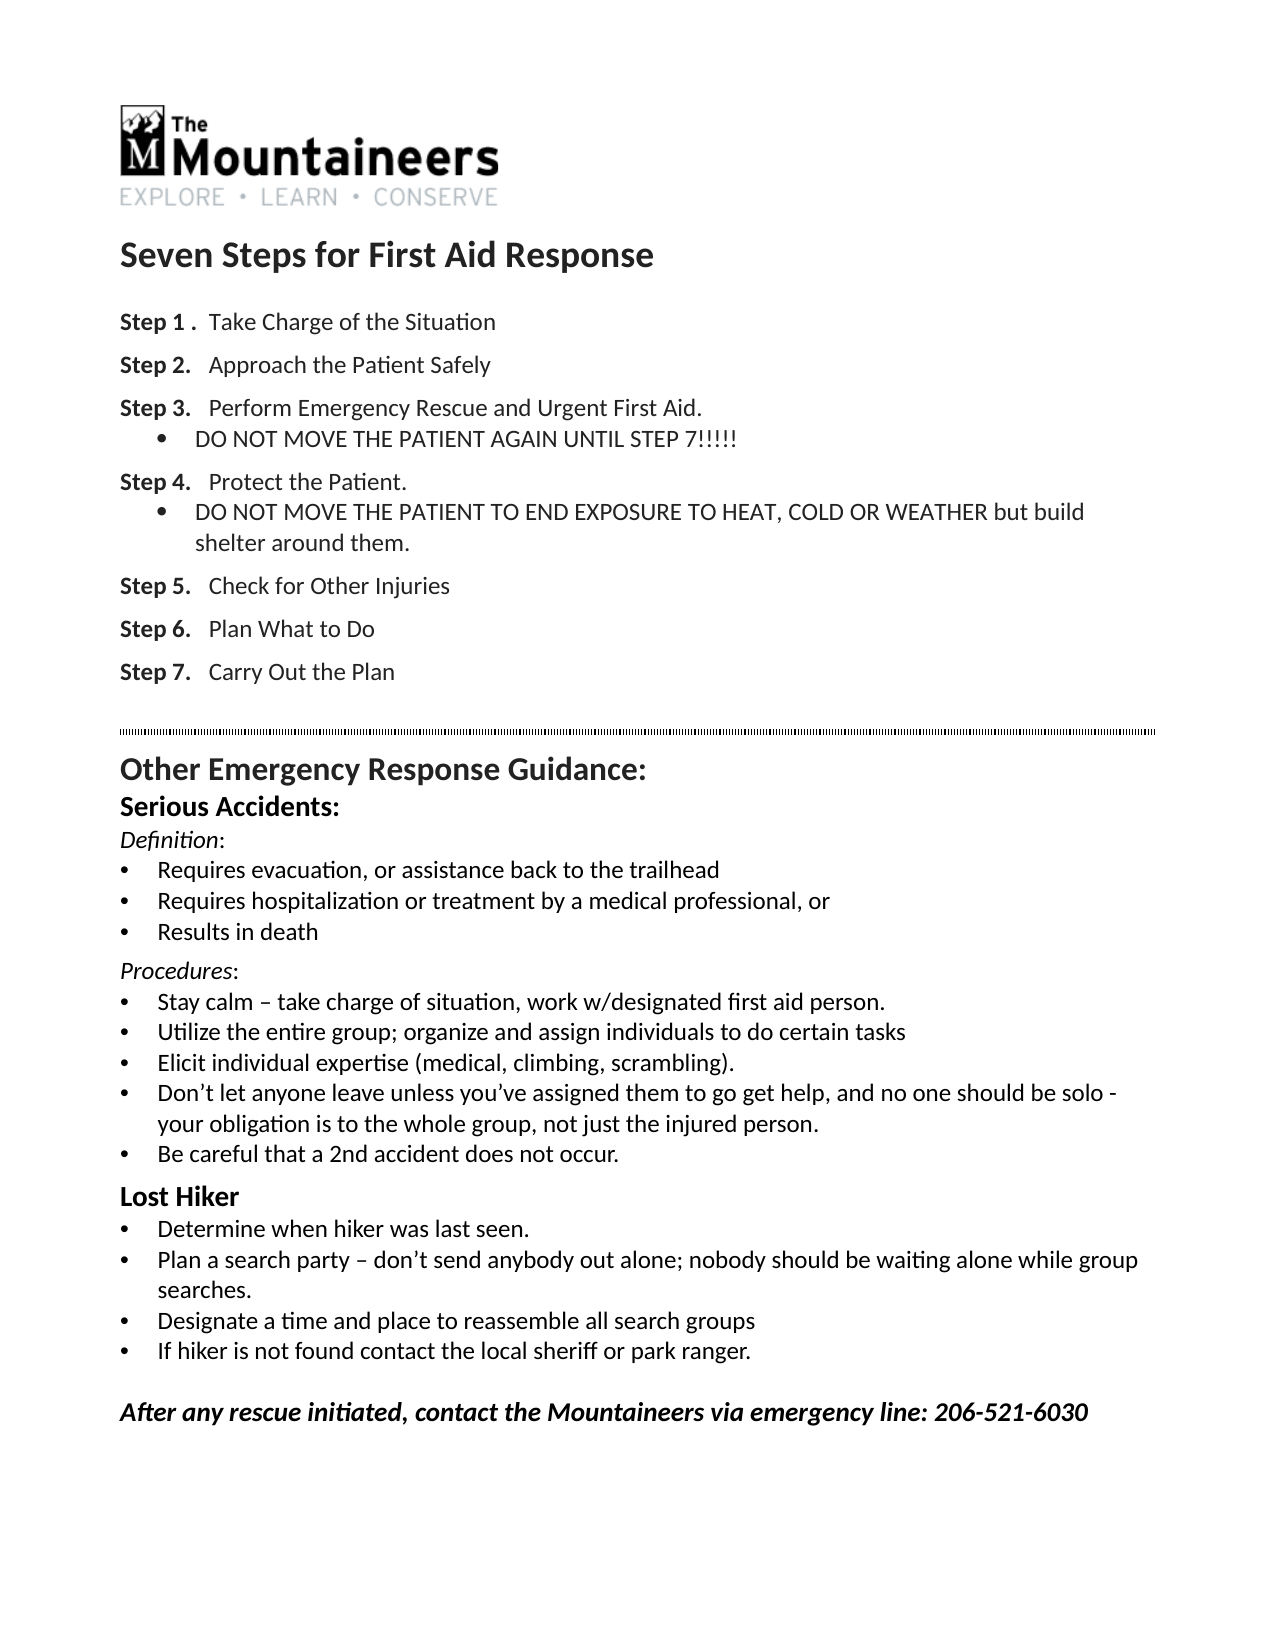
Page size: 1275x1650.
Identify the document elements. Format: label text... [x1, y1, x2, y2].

text Step 5. Check for Other Injuries [120, 570, 1155, 600]
text Step 6. Plan What to Do [120, 613, 1155, 643]
list Designate a time and place to reassemble all search groups [120, 1305, 1155, 1335]
list Elicit individual expertise (medical, climbing, scrambling). [120, 1047, 1155, 1077]
list Be careful that a 2nd accident does not occur. [120, 1138, 1155, 1169]
text Step 2. Approach the Patient Safely [120, 349, 1155, 380]
text Step 4. Protect the Patient. [120, 466, 1155, 496]
list Determine when hiker was last seen. [120, 1213, 1155, 1244]
list DO NOT MOVE THE PATIENT AGAIN UNTIL STEP 7!!!!! [157, 423, 1155, 453]
text After any rescue initiated, contact the Mountaineers via emergency line: 206-521-6030 [120, 1395, 1155, 1428]
text Other Emergency Response Guidance: [120, 748, 1155, 788]
text Seven Steps for First Aid Response [120, 231, 1155, 277]
list Don’t let anyone leave unless you’ve assigned them to go get help, and no one should be solo - your obligation is to the whole group, not just the injured person. [120, 1077, 1155, 1138]
list Requires evacuation, or assistance back to the trailhead [120, 854, 1155, 885]
text Definition: [120, 824, 1155, 854]
picture [120, 105, 499, 207]
text Serious Accidents: [120, 788, 1155, 824]
text Step 3. Perform Emergency Rescue and Urgent First Aid. [120, 392, 1155, 423]
text Lost Hiker [120, 1178, 1155, 1213]
list DO NOT MOVE THE PATIENT TO END EXPOSURE TO HEAT, COLD OR WEATHER but build shelter around them. [157, 496, 1155, 557]
list Stay calm – take charge of situation, work w/designated first aid person. [120, 986, 1155, 1016]
text Procedures: [120, 955, 1155, 986]
list Requires hospitalization or treatment by a medical professional, or [120, 885, 1155, 916]
text Step 7. Carry Out the Plan [120, 656, 1155, 686]
list Results in death [120, 916, 1155, 946]
list Plan a search party – don’t send anybody out alone; nobody should be waiting alone while group searches. [120, 1244, 1155, 1305]
text Step 1 . Take Charge of the Situation [120, 306, 1155, 337]
list If hiker is not found contact the local sheriff or park ranger. [120, 1335, 1155, 1366]
list Utilize the entire group; organize and assign individuals to do certain tasks [120, 1016, 1155, 1047]
